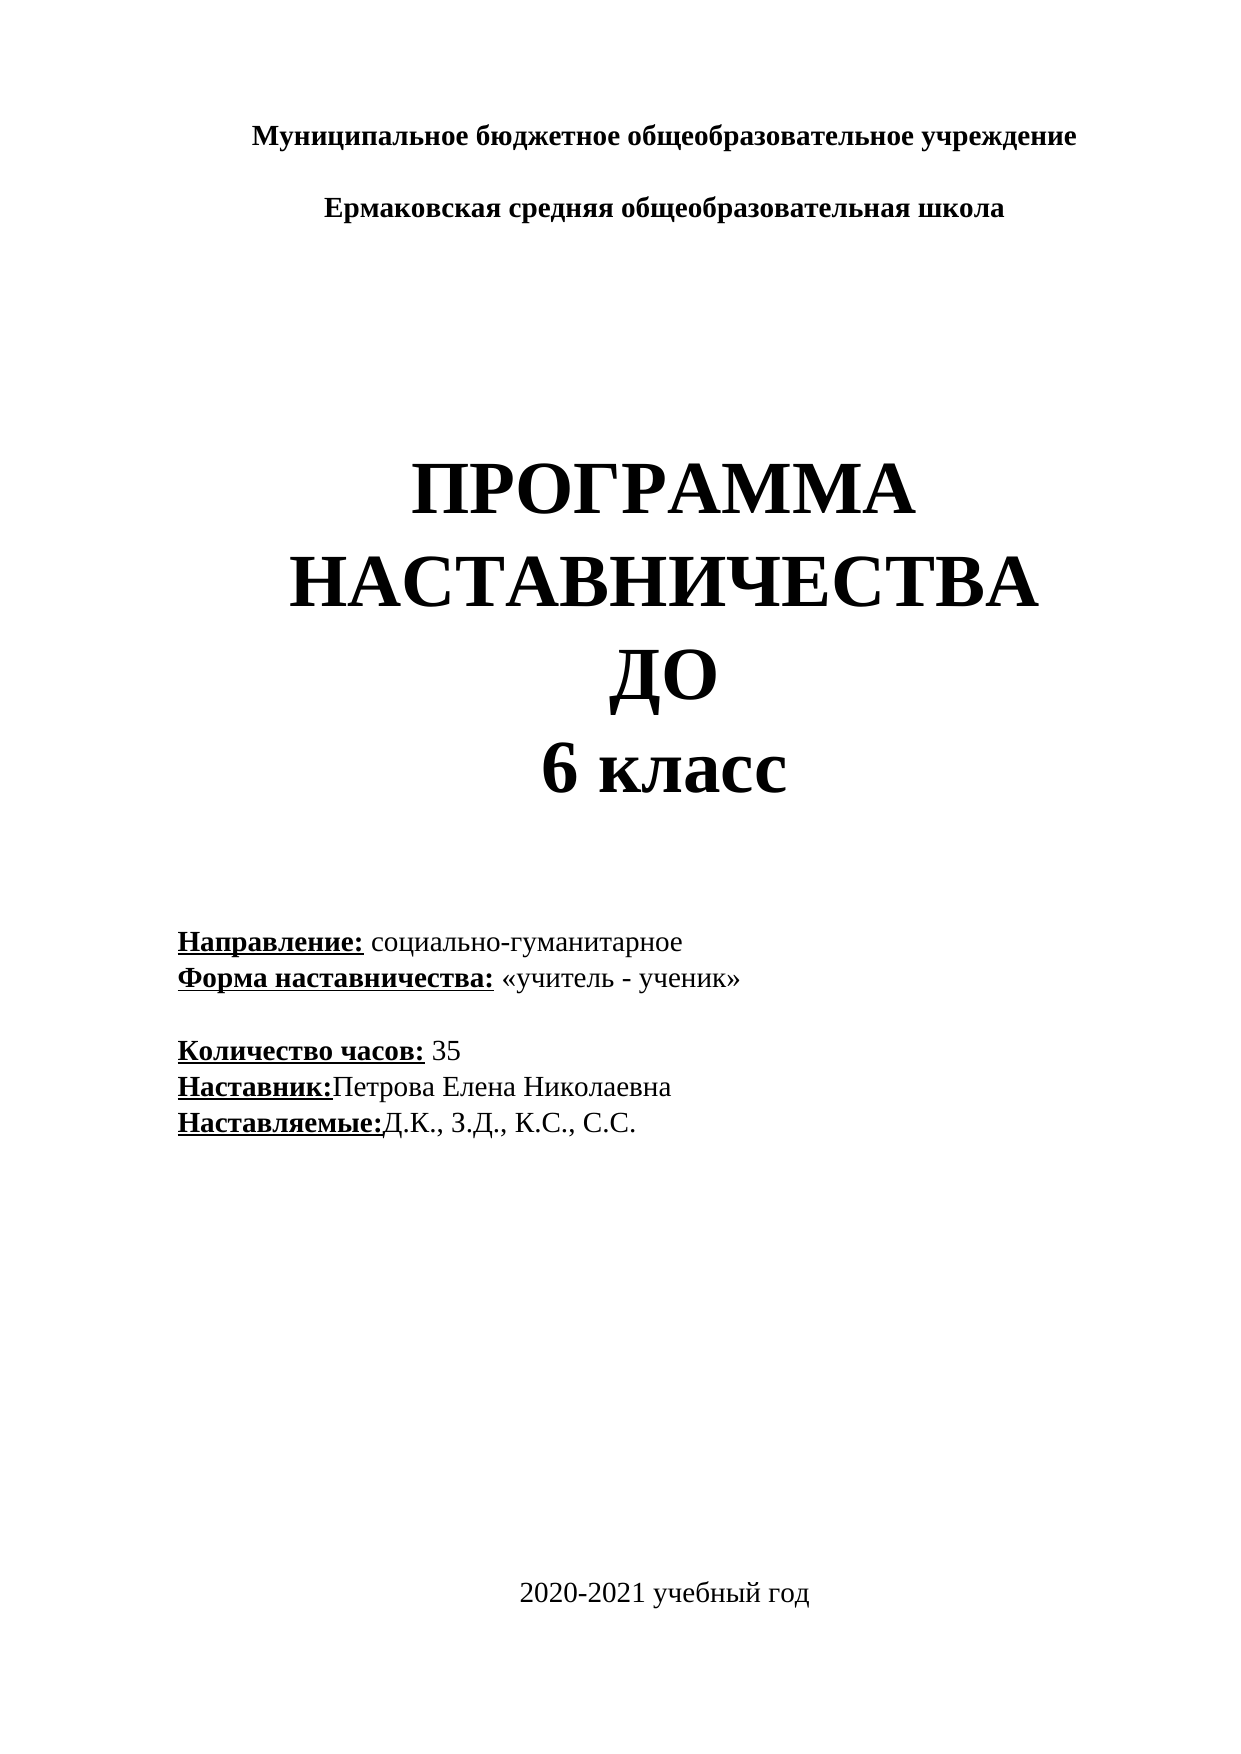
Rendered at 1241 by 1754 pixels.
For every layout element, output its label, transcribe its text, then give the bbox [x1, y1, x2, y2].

text Наставляемые:Д.К., З.Д., К.С., С.С. [177, 1105, 1152, 1139]
text 6 класс [177, 723, 1152, 809]
text Количество часов: 35 [177, 1033, 1152, 1066]
text 2020-2021 учебный год [177, 1575, 1152, 1608]
text Наставник:Петрова Елена Николаевна [177, 1069, 1152, 1102]
text Ермаковская средняя общеобразовательная школа [177, 190, 1152, 224]
text НАСТАВНИЧЕСТВА [177, 537, 1152, 623]
text Муниципальное бюджетное общеобразовательное учреждение [177, 118, 1152, 152]
text ПРОГРАММА [177, 443, 1152, 530]
text ДО [177, 630, 1152, 716]
text Форма наставничества: «учитель - ученик» [177, 961, 1152, 994]
text Направление: социально-гуманитарное [177, 924, 1152, 958]
